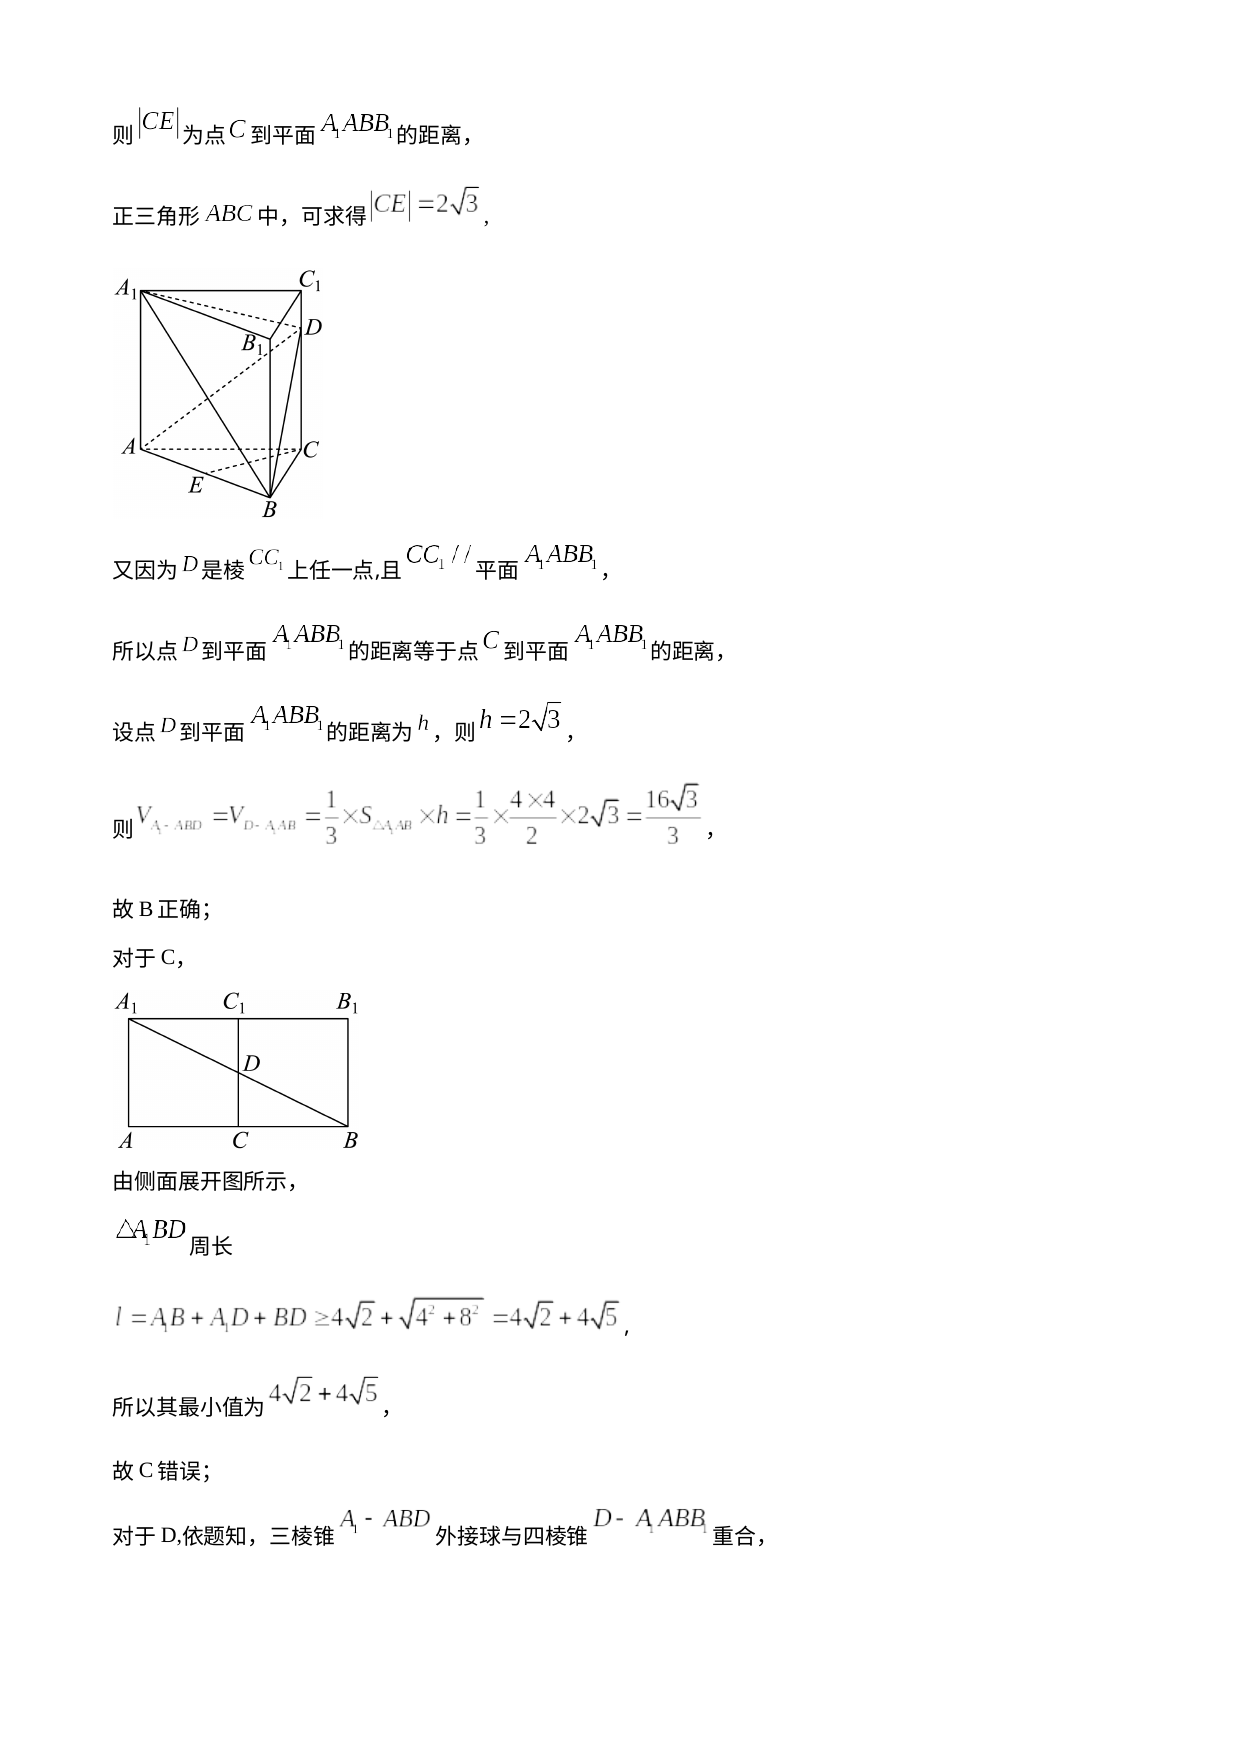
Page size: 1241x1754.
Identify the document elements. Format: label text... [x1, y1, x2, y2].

text 所以点到平面的距离等于点到平面的距离， [112, 617, 1128, 682]
text 故B正确； [112, 892, 1128, 924]
text 正三角形中，可求得, [112, 183, 1128, 248]
text 设点到平面的距离为，则， [112, 698, 1128, 763]
text 周长 [112, 1212, 1128, 1277]
text 对于D,依题知，三棱锥外接球与四棱锥重合， [112, 1502, 1128, 1567]
text 则为点到平面的距离， [112, 102, 1128, 167]
text 由侧面展开图所示， [112, 1164, 1128, 1196]
picture [112, 990, 360, 1150]
text 又因为是棱上任一点,且平面， [112, 536, 1128, 601]
picture [112, 268, 324, 519]
text 则， [112, 779, 1128, 876]
text 对于C， [112, 940, 1128, 973]
text 故C错误； [112, 1454, 1128, 1486]
text 所以其最小值为， [112, 1373, 1128, 1438]
text , [112, 1293, 1128, 1358]
